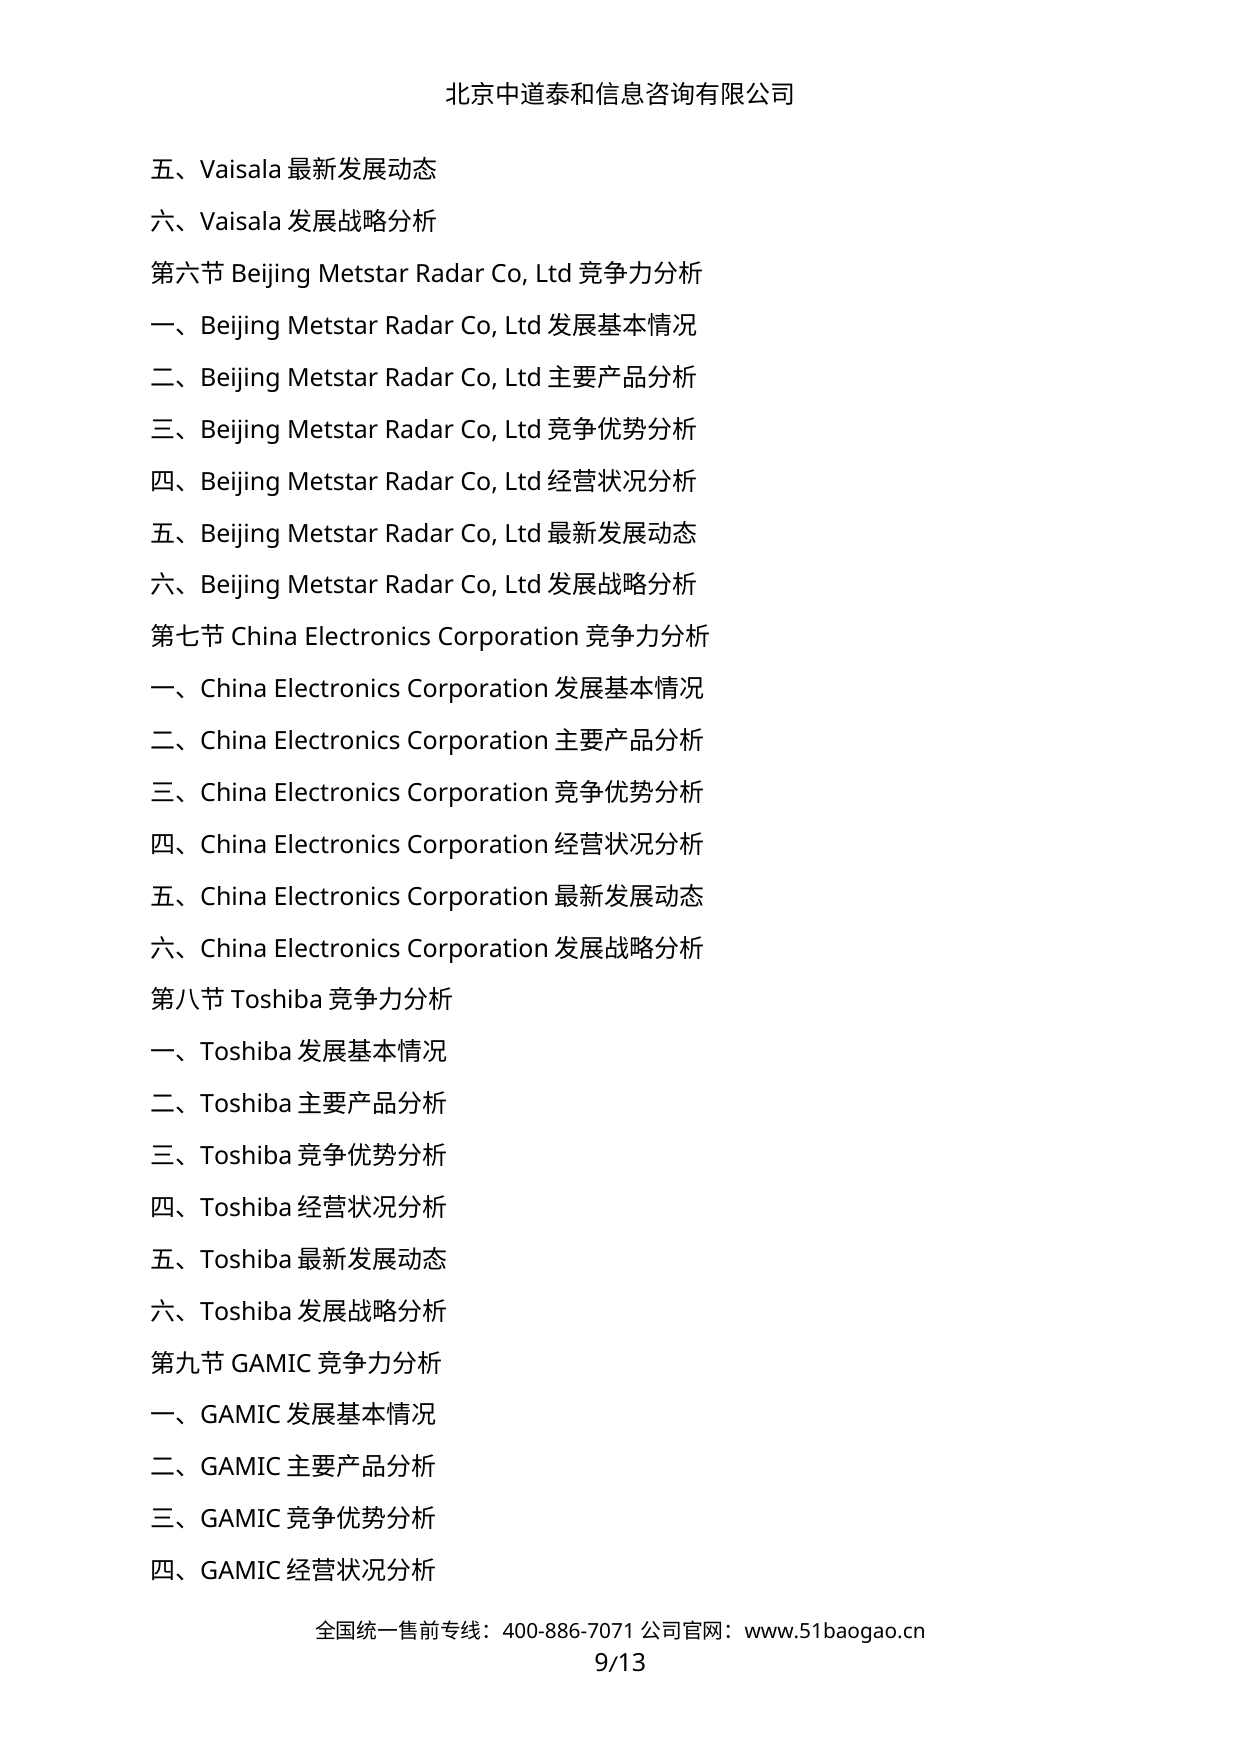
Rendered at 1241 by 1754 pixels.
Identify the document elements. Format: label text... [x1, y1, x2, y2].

text 三、Toshiba竞争优势分析 [150, 1136, 1090, 1172]
text 五、Beijing Metstar Radar Co, Ltd最新发展动态 [150, 513, 1090, 549]
text 四、China Electronics Corporation经营状况分析 [150, 824, 1090, 861]
text 六、Beijing Metstar Radar Co, Ltd发展战略分析 [150, 565, 1090, 601]
text 二、GAMIC主要产品分析 [150, 1447, 1090, 1483]
text 六、China Electronics Corporation发展战略分析 [150, 928, 1090, 964]
text 四、Toshiba经营状况分析 [150, 1187, 1090, 1224]
text 三、Beijing Metstar Radar Co, Ltd竞争优势分析 [150, 409, 1090, 446]
text 一、Toshiba发展基本情况 [150, 1032, 1090, 1068]
text 二、China Electronics Corporation主要产品分析 [150, 721, 1090, 757]
text 一、Beijing Metstar Radar Co, Ltd发展基本情况 [150, 306, 1090, 342]
text 五、Toshiba最新发展动态 [150, 1239, 1090, 1276]
text 四、GAMIC经营状况分析 [150, 1551, 1090, 1587]
text 第八节 Toshiba竞争力分析 [150, 980, 1090, 1016]
text 六、Vaisala发展战略分析 [150, 202, 1090, 238]
text 五、Vaisala最新发展动态 [150, 150, 1090, 186]
text 三、China Electronics Corporation竞争优势分析 [150, 772, 1090, 809]
text 一、China Electronics Corporation发展基本情况 [150, 669, 1090, 705]
text 第六节 Beijing Metstar Radar Co, Ltd竞争力分析 [150, 254, 1090, 290]
text 第七节 China Electronics Corporation竞争力分析 [150, 617, 1090, 653]
text 第九节 GAMIC竞争力分析 [150, 1343, 1090, 1379]
text 四、Beijing Metstar Radar Co, Ltd经营状况分析 [150, 461, 1090, 497]
text 一、GAMIC发展基本情况 [150, 1395, 1090, 1431]
text 二、Beijing Metstar Radar Co, Ltd主要产品分析 [150, 357, 1090, 394]
text 二、Toshiba主要产品分析 [150, 1084, 1090, 1120]
text 六、Toshiba发展战略分析 [150, 1291, 1090, 1327]
text 三、GAMIC竞争优势分析 [150, 1499, 1090, 1535]
text 五、China Electronics Corporation最新发展动态 [150, 876, 1090, 912]
